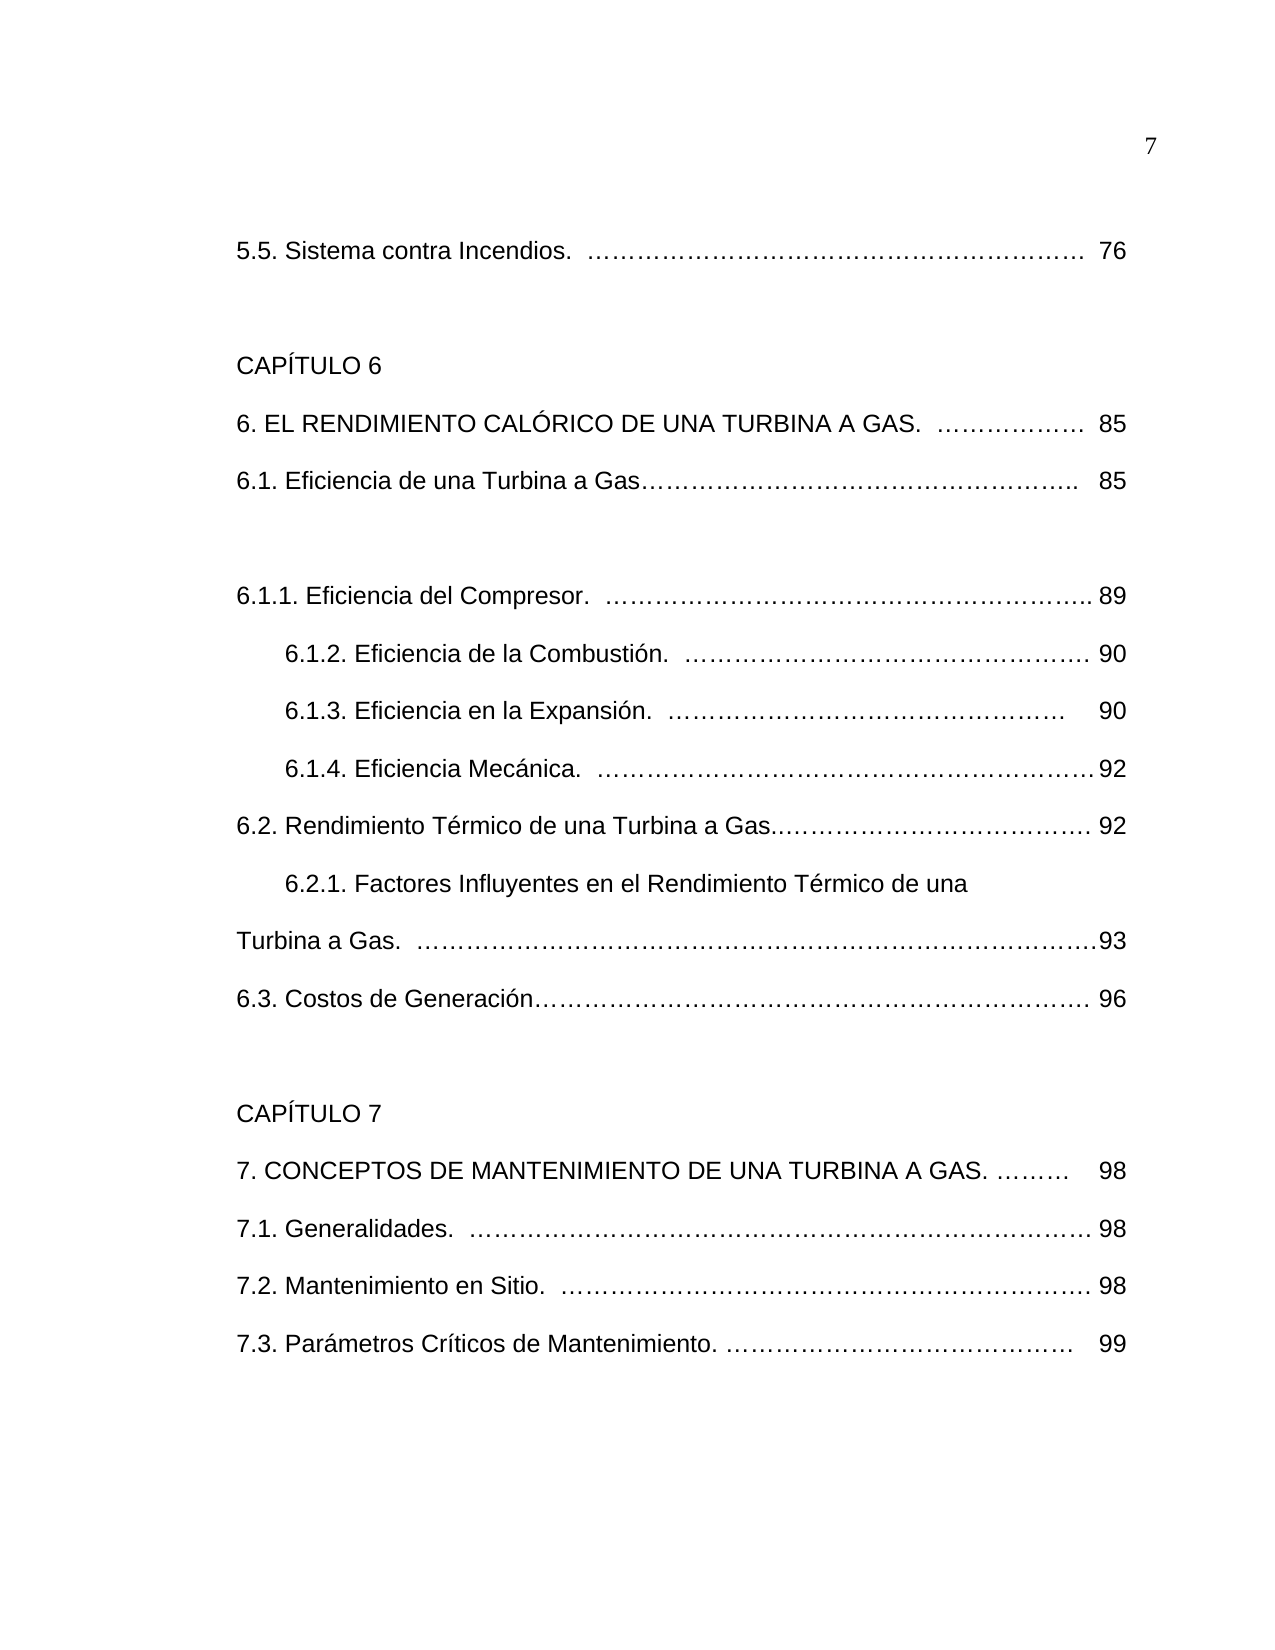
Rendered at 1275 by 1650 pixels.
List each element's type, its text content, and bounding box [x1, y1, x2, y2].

text CAPÍTULO 6 [236, 351, 1133, 380]
text 6.2.1. Factores Influyentes en el Rendimiento Térmico de una [236, 869, 1133, 897]
text 6.1.4. Eficiencia Mecánica. …………………………………………………… 92 [236, 754, 1133, 782]
text 6.3. Costos de Generación…………………………………………………………. 96 [236, 984, 1133, 1012]
text 7.3. Parámetros Críticos de Mantenimiento. …………………………………… 99 [236, 1329, 1133, 1357]
text 6.1.3. Eficiencia en ………………………………………… 90 [236, 696, 1133, 725]
text 7.1. Generalidades. ………………………………………………………………… 98 [236, 1214, 1133, 1242]
text 6.2. Rendimiento Térmico de una Turbina a Gas..………………………………. 92 [236, 811, 1133, 840]
text CAPÍTULO 7 [236, 1099, 1133, 1127]
text 6.1. Eficiencia de una Turbina a Gas…………………………………………….. 85 6.1.1. Eficiencia del Compresor. ………………………………………………….. 89 [236, 466, 1133, 610]
text 6. EL RENDIMIENTO CALÓRICO DE UNA TURBINA A GAS. ……………… 85 [236, 409, 1133, 437]
text 6.1.2. Eficiencia de …………………………………………. 90 [236, 639, 1133, 667]
text Turbina a Gas. ………………………………………………………………………. 93 [236, 926, 1133, 955]
text 5.5. Sistema contra Incendios. …………………………………………………… 76 [236, 236, 1133, 265]
text 7.2. Mantenimiento en Sitio. ………………………………………………………. 98 [236, 1271, 1133, 1300]
text 7. CONCEPTOS DE MANTENIMIENTO DE UNA TURBINA A GAS. ……… 98 [236, 1156, 1133, 1185]
